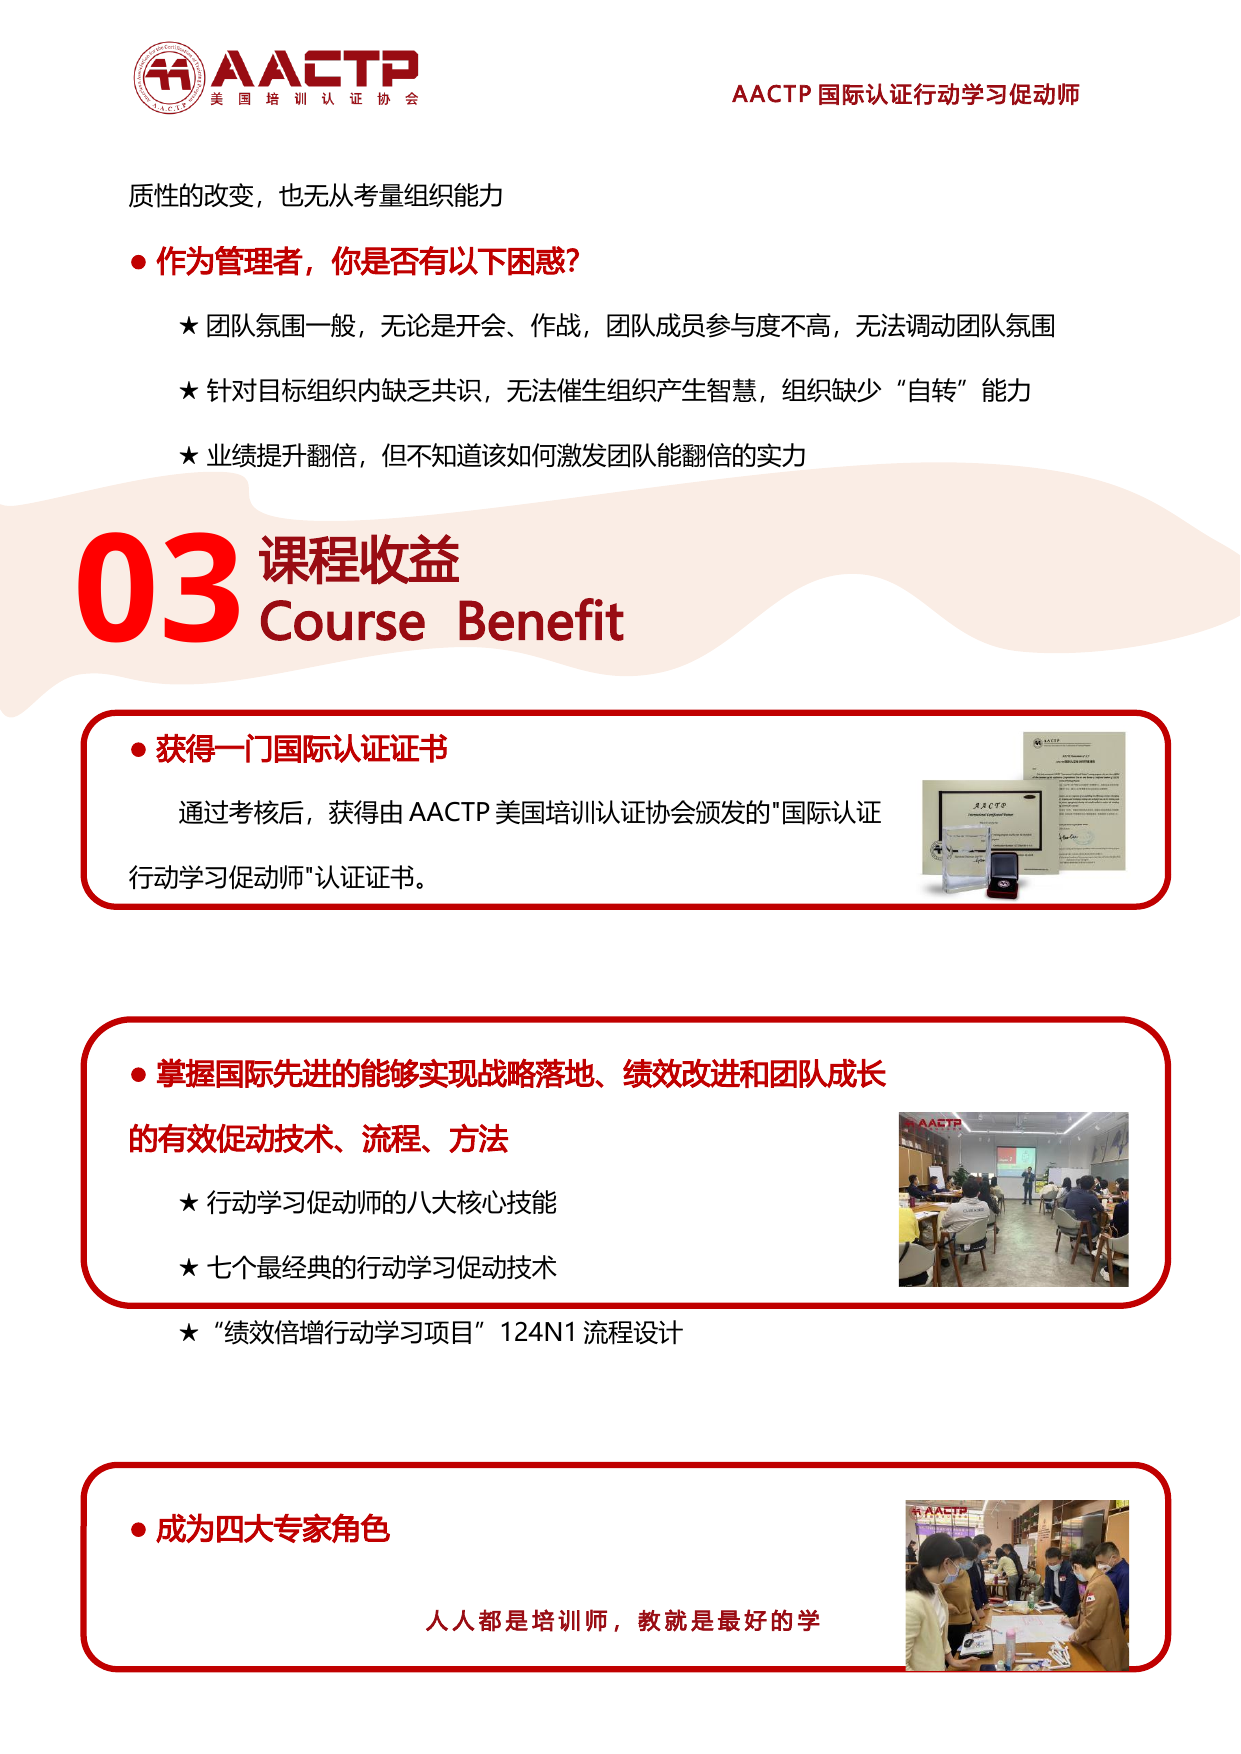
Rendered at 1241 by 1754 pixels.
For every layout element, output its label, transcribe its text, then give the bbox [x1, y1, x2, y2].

text ★ 团队氛围一般，无论是开会、作战，团队成员参与度不高，无法调动团队氛围 [129, 292, 1111, 357]
text ★ 七个最经典的行动学习促动技术 [129, 1234, 1111, 1299]
text ● 掌握国际先进的能够实现战略落地、绩效改进和团队成长 [129, 1039, 1111, 1104]
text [129, 162, 1111, 227]
picture [897, 1112, 1129, 1286]
text ★ 行动学习促动师的八大核心技能 [129, 1169, 897, 1234]
text ● 获得一门国际认证证书 [129, 716, 1111, 779]
text ● 成为四大专家角色 [129, 1494, 1111, 1559]
text ★“绩效倍增行动学习项目”124N1流程设计 [129, 1299, 1111, 1364]
text ★ 业绩提升翻倍，但不知道该如何激发团队能翻倍的实力 [129, 422, 1111, 487]
picture [130, 40, 421, 115]
text 通过考核后，获得由AACTP美国培训认证协会颁发的"国际认证行动学习促动师"认证证书。 [129, 779, 914, 903]
text ★ 针对目标组织内缺乏共识，无法催生组织产生智慧，组织缺少“自转”能力 [129, 357, 1111, 422]
picture [904, 1500, 1129, 1669]
text 的有效促动技术、流程、方法 [129, 1104, 1111, 1169]
text ● 作为管理者，你是否有以下困惑？ [129, 227, 1111, 292]
picture [914, 725, 1131, 903]
